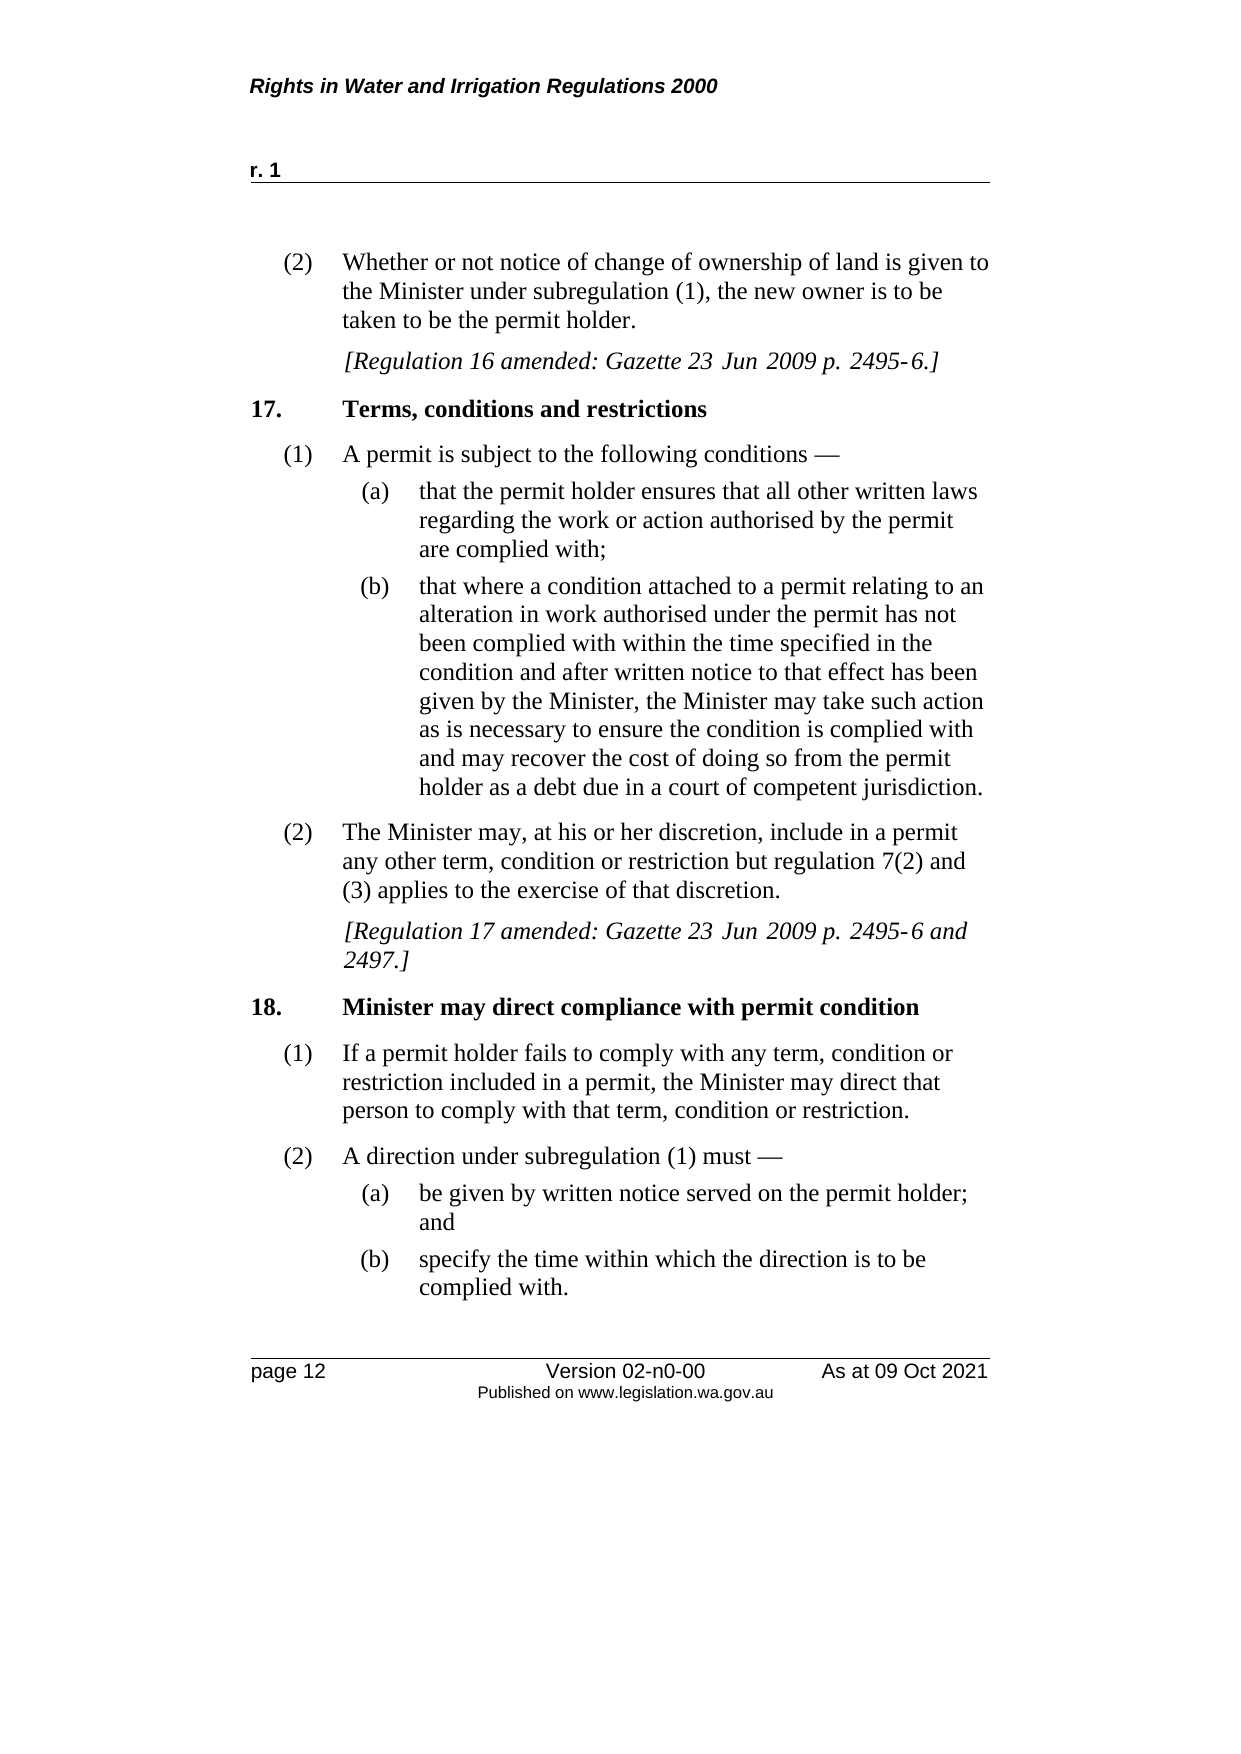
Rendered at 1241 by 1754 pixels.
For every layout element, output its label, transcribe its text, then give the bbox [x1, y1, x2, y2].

subtitle 17. Terms, conditions and restrictions [251, 394, 990, 422]
text [Regulation 16 amended: Gazette 23 Jun 2009 p. 2495-6.] [251, 346, 990, 375]
text (b) specify the time within which the direction is to be complied with. [251, 1244, 990, 1301]
text (2) Whether or not notice of change of ownership of land is given to the Minister under subregulation (1), the new owner is to be taken to be the permit holder. [251, 247, 990, 334]
text (a) be given by written notice served on the permit holder; and [251, 1178, 990, 1235]
text (1) A permit is subject to the following conditions — [251, 439, 990, 468]
text (1) If a permit holder fails to comply with any term, condition or restriction included in a permit, the Minister may direct that person to comply with that term, condition or restriction. [251, 1038, 990, 1124]
subtitle 18. Minister may direct compliance with permit condition [251, 992, 990, 1021]
text (b) that where a condition attached to a permit relating to an alteration in work authorised under the permit has not been complied with within the time specified in the condition and after written notice to that effect has been given by the Minister, the Minister may take such action as is necessary to ensure the condition is complied with and may recover the cost of doing so from the permit holder as a debt due in a court of competent jurisdiction. [251, 571, 990, 801]
text [Regulation 17 amended: Gazette 23 Jun 2009 p. 2495-6 and 2497.] [251, 916, 990, 974]
text (2) A direction under subregulation (1) must — [251, 1141, 990, 1169]
text (2) The Minister may, at his or her discretion, include in a permit any other term, condition or restriction but regulation 7(2) and (3) applies to the exercise of that discretion. [251, 817, 990, 904]
text (a) that the permit holder ensures that all other written laws regarding the work or action authorised by the permit are complied with; [251, 476, 990, 562]
